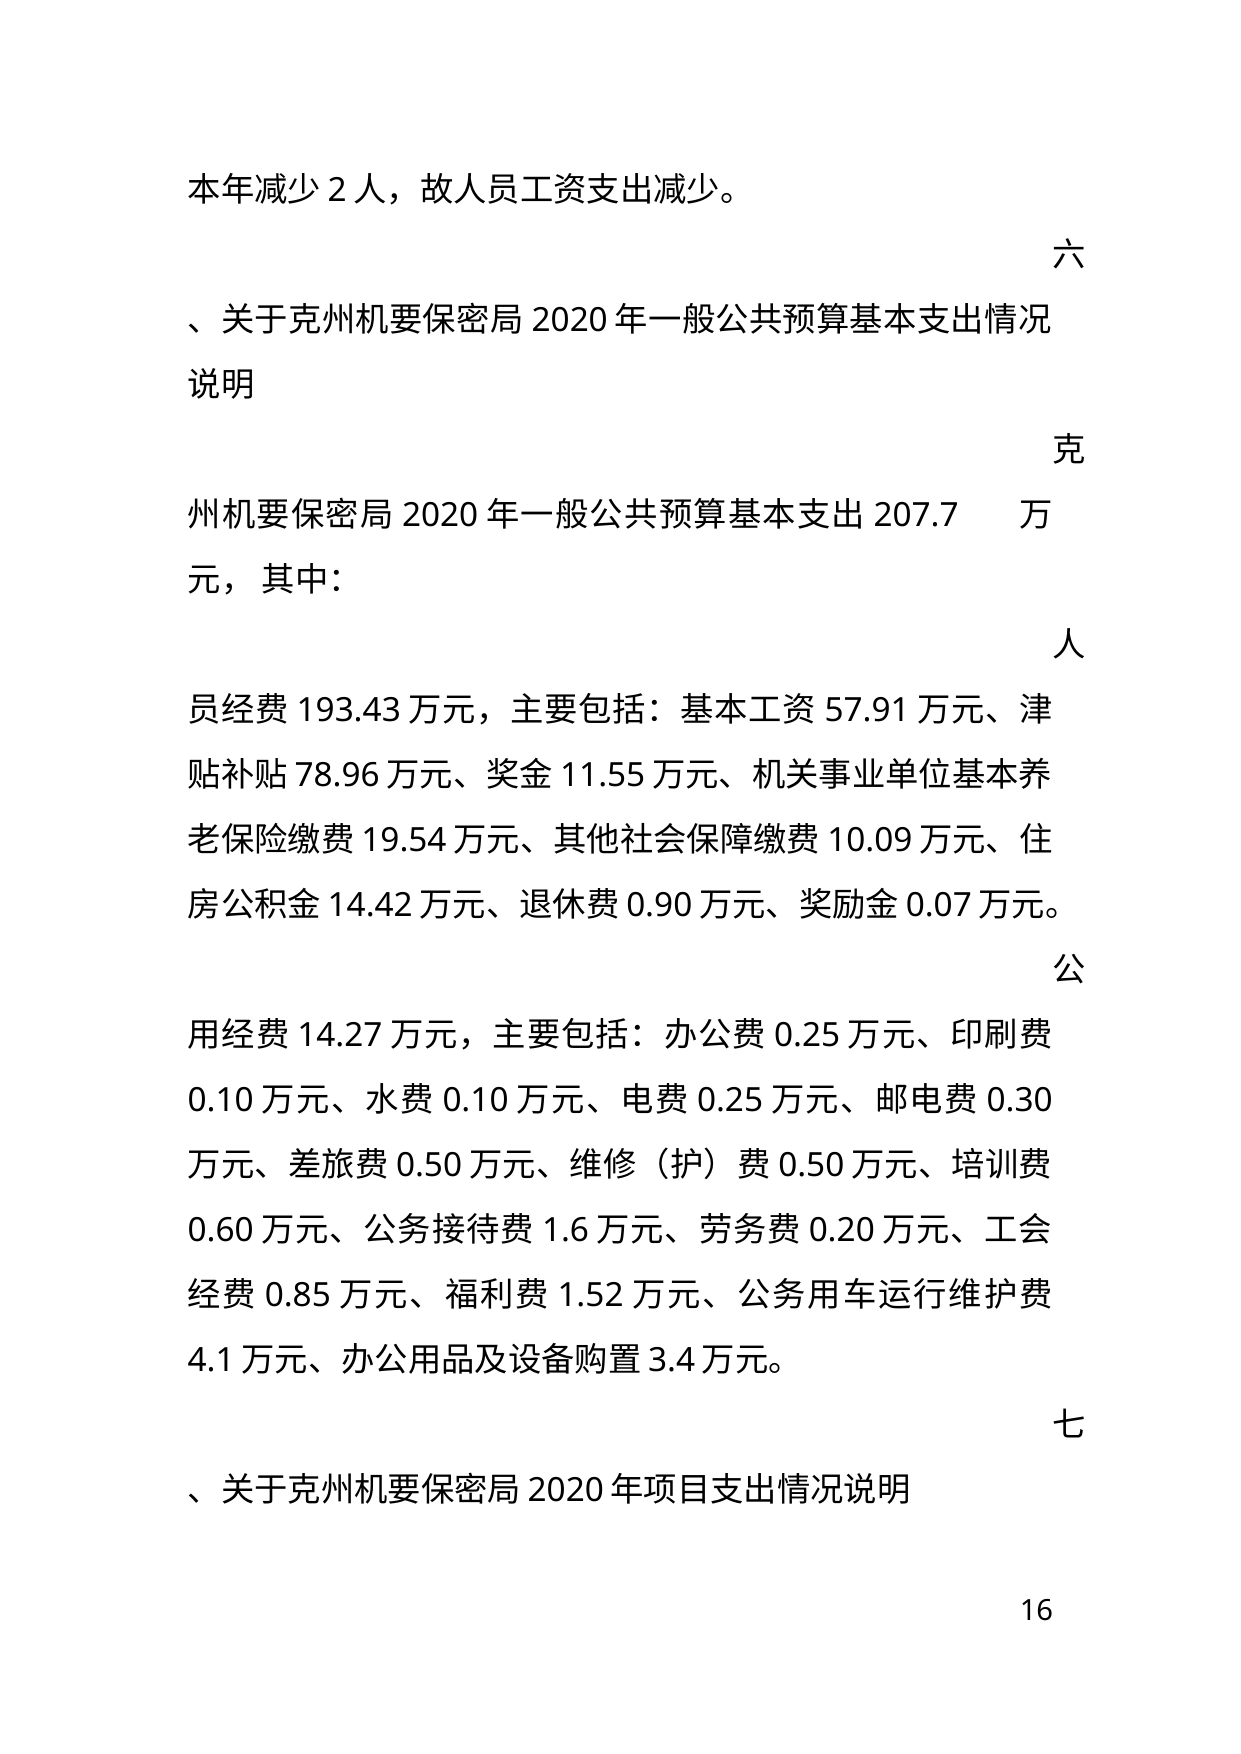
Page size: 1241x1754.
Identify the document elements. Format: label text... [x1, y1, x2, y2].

text 克州机要保密局2020年一般公共预算基本支出207.7 万元， 其中： [187, 415, 1053, 610]
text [187, 155, 1053, 220]
text 公用经费14.27万元，主要包括：办公费0.25万元、印刷费0.10万元、水费0.10万元、电费0.25万元、邮电费0.30万元、差旅费0.50万元、维修（护）费0.50万元、培训费0.60万元、公务接待费1.6万元、劳务费0.20万元、工会经费0.85万元、福利费1.52万元、公务用车运行维护费4.1万元、办公用品及设备购置3.4万元。 [187, 935, 1053, 1390]
text 七、关于克州机要保密局2020年项目支出情况说明 [187, 1390, 1053, 1520]
text 六、关于克州机要保密局2020年一般公共预算基本支出情况说明 [187, 220, 1053, 415]
text 人员经费193.43万元，主要包括：基本工资57.91万元、津贴补贴78.96万元、奖金11.55万元、机关事业单位基本养老保险缴费19.54万元、其他社会保障缴费10.09万元、住房公积金14.42万元、退休费0.90万元、奖励金0.07万元。 [187, 610, 1053, 935]
